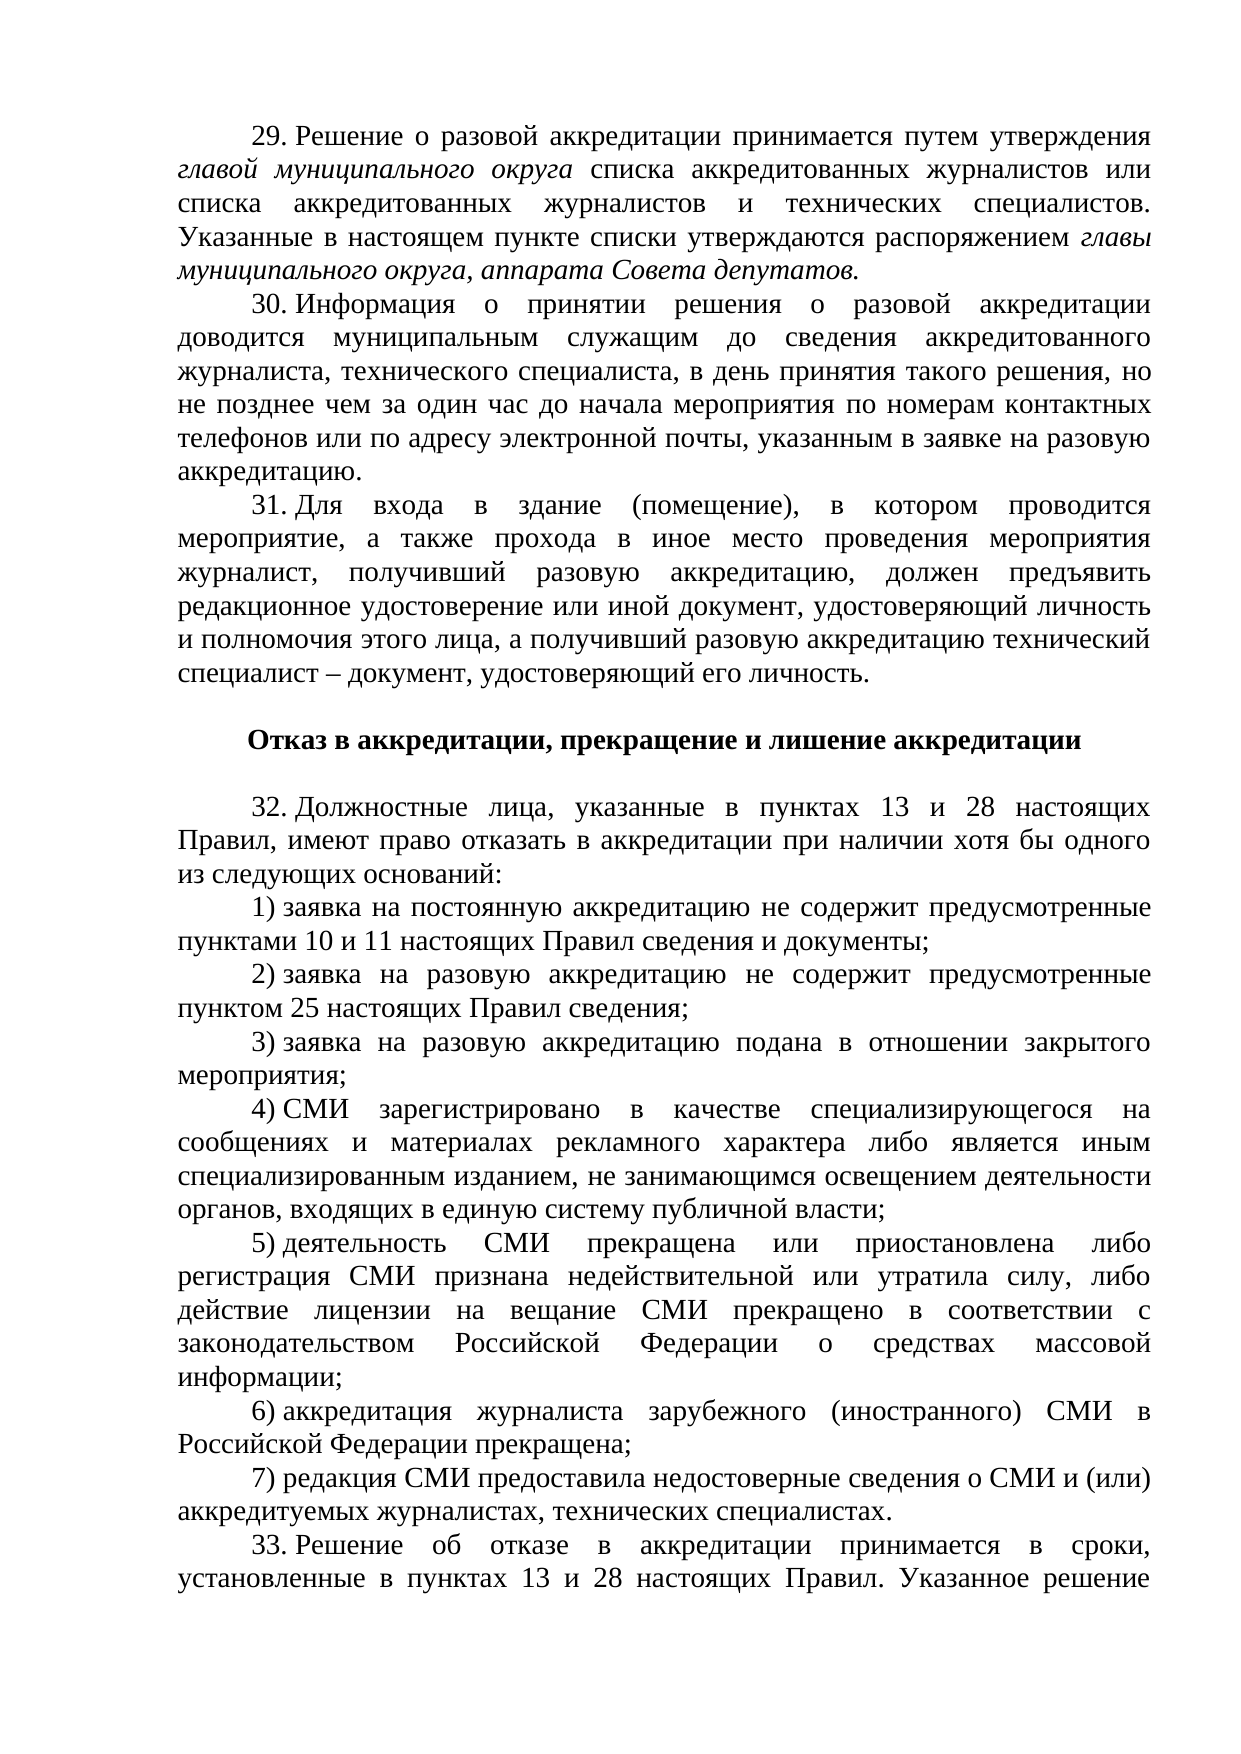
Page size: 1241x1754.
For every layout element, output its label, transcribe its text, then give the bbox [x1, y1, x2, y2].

text 5) деятельность СМИ прекращена или приостановлена либо регистрация СМИ признана недействительной или утратила силу, либо действие лицензии на вещание СМИ прекращено в соответствии с законодательством Российской Федерации о средствах массовой информации; [177, 1225, 1152, 1393]
text Отказ в аккредитации, прекращение и лишение аккредитации [177, 722, 1152, 755]
text 2) заявка на разовую аккредитацию не содержит предусмотренные пунктом 25 настоящих Правил сведения; [177, 957, 1152, 1024]
text 3) заявка на разовую аккредитацию подана в отношении закрытого мероприятия; [177, 1024, 1152, 1091]
text 32. Должностные лица, указанные в пунктах 13 и 28 настоящих Правил, имеют право отказать в аккредитации при наличии хотя бы одного из следующих оснований: [177, 789, 1152, 889]
text 31. Для входа в здание (помещение), в котором проводится мероприятие, а также прохода в иное место проведения мероприятия журналист, получивший разовую аккредитацию, должен предъявить редакционное удостоверение или иной документ, удостоверяющий личность и полномочия этого лица, а получивший разовую аккредитацию технический специалист – документ, удостоверяющий его личность. [177, 487, 1152, 688]
text 4) СМИ зарегистрировано в качестве специализирующегося на сообщениях и материалах рекламного характера либо является иным специализированным изданием, не занимающимся освещением деятельности органов, входящих в единую систему публичной власти; [177, 1091, 1152, 1225]
text 30. Информация о принятии решения о разовой аккредитации доводится муниципальным служащим до сведения аккредитованного журналиста, технического специалиста, в день принятия такого решения, но не позднее чем за один час до начала мероприятия по номерам контактных телефонов или по адресу электронной почты, указанным в заявке на разовую аккредитацию. [177, 286, 1152, 487]
text 29. Решение о разовой аккредитации принимается путем утверждения главой муниципального округа списка аккредитованных журналистов или списка аккредитованных журналистов и технических специалистов. Указанные в настоящем пункте списки утверждаются распоряжением главы муниципального округа, аппарата Совета депутатов. [177, 118, 1152, 286]
text 1) заявка на постоянную аккредитацию не содержит предусмотренные пунктами 10 и 11 настоящих Правил сведения и документы; [177, 889, 1152, 957]
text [177, 1527, 1152, 1594]
text 7) редакция СМИ предоставила недостоверные сведения о СМИ и (или) аккредитуемых журналистах, технических специалистах. [177, 1460, 1152, 1527]
text 6) аккредитация журналиста зарубежного (иностранного) СМИ в Российской Федерации прекращена; [177, 1393, 1152, 1460]
